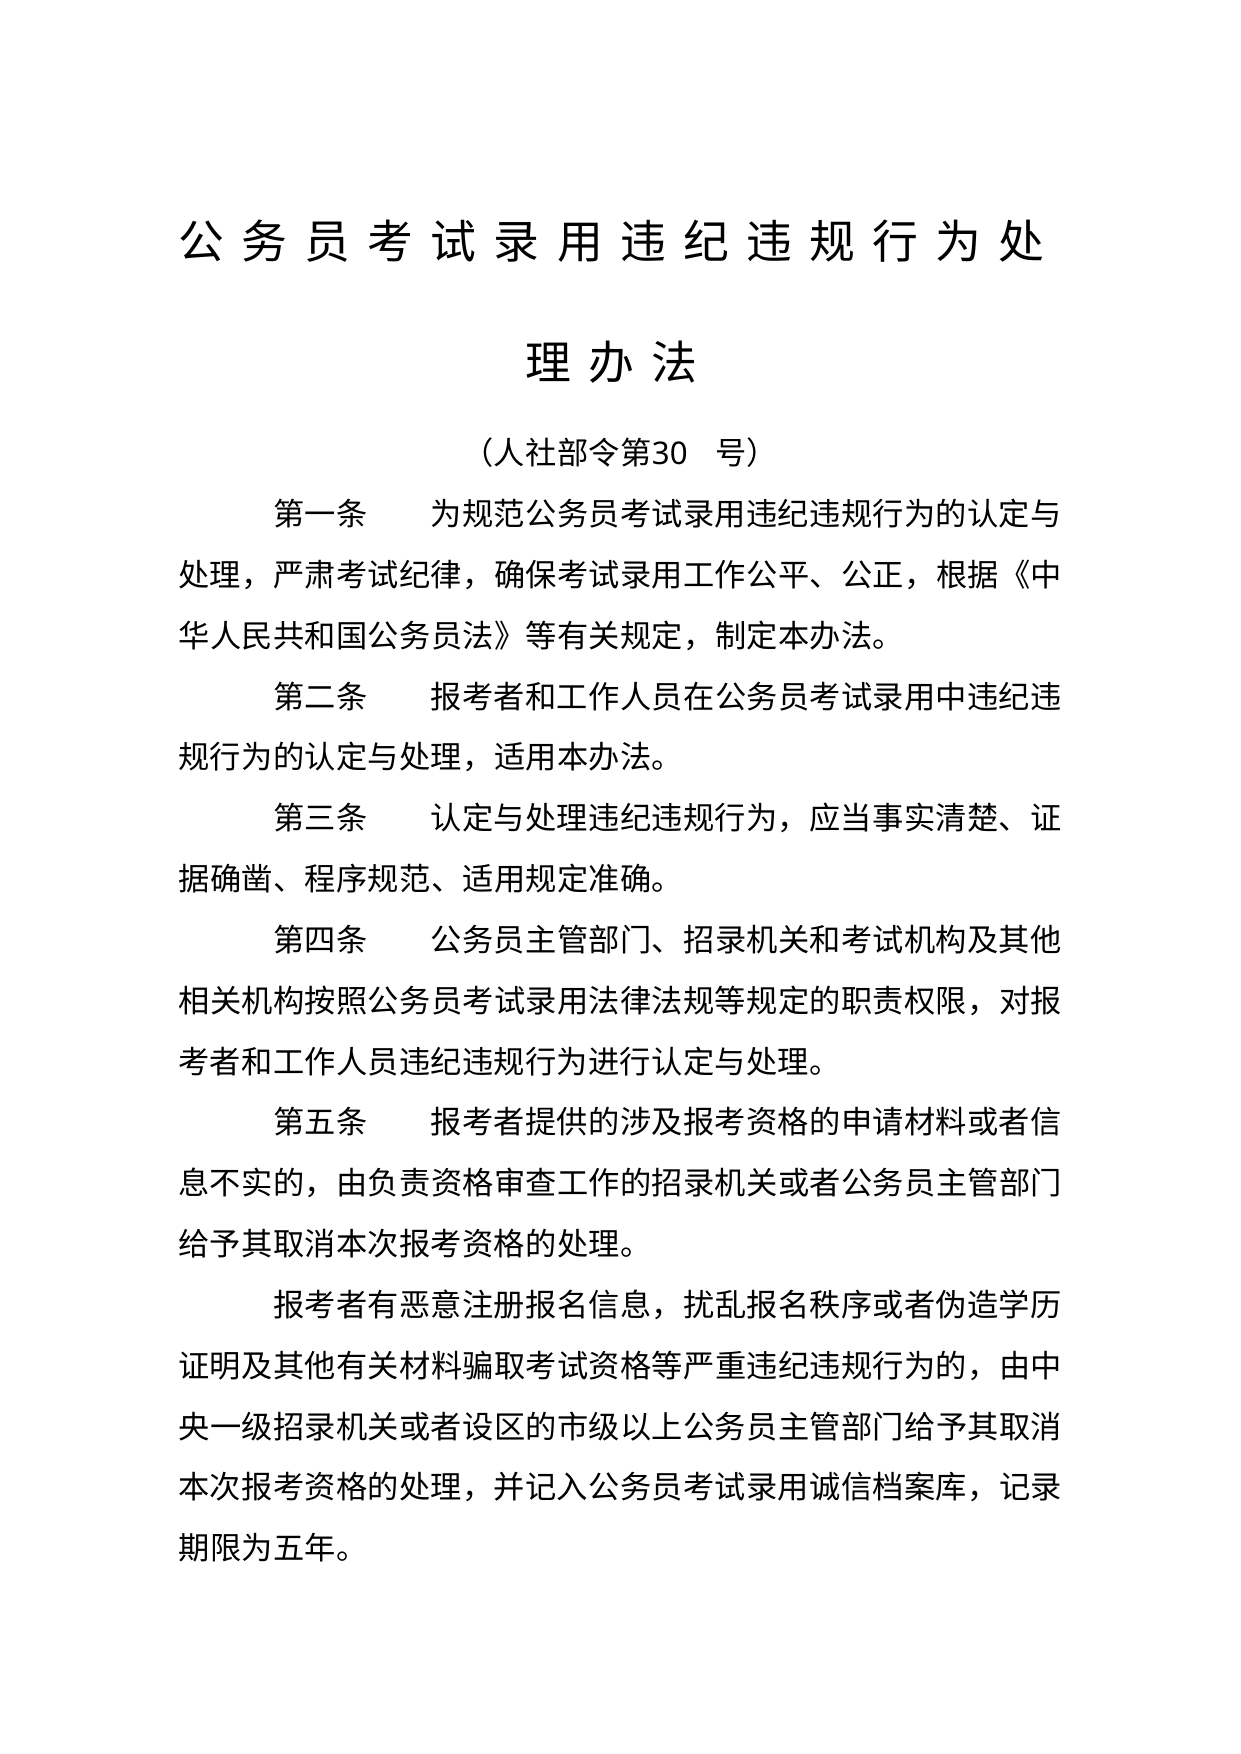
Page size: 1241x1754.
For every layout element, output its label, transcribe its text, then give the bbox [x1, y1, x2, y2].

text 报考者有恶意注册报名信息，扰乱报名秩序或者伪造学历证明及其他有关材料骗取考试资格等严重违纪违规行为的，由中央一级招录机关或者设区的市级以上公务员主管部门给予其取消本次报考资格的处理，并记入公务员考试录用诚信档案库，记录期限为五年。 [178, 1272, 1062, 1577]
text 第二条 报考者和工作人员在公务员考试录用中违纪违规行为的认定与处理，适用本办法。 [178, 664, 1062, 786]
text 第四条 公务员主管部门、招录机关和考试机构及其他相关机构按照公务员考试录用法律法规等规定的职责权限，对报考者和工作人员违纪违规行为进行认定与处理。 [178, 907, 1062, 1090]
text 第五条 报考者提供的涉及报考资格的申请材料或者信息不实的，由负责资格审查工作的招录机关或者公务员主管部门给予其取消本次报考资格的处理。 [178, 1090, 1062, 1272]
subtitle （人社部令第30号） [178, 421, 1062, 482]
text 第三条 认定与处理违纪违规行为，应当事实清楚、证据确凿、程序规范、适用规定准确。 [178, 786, 1062, 907]
subtitle 公务员考试录用违纪违规行为处理办法 [178, 177, 1062, 421]
text 第一条 为规范公务员考试录用违纪违规行为的认定与处理，严肃考试纪律，确保考试录用工作公平、公正，根据《中华人民共和国公务员法》等有关规定，制定本办法。 [178, 482, 1062, 664]
